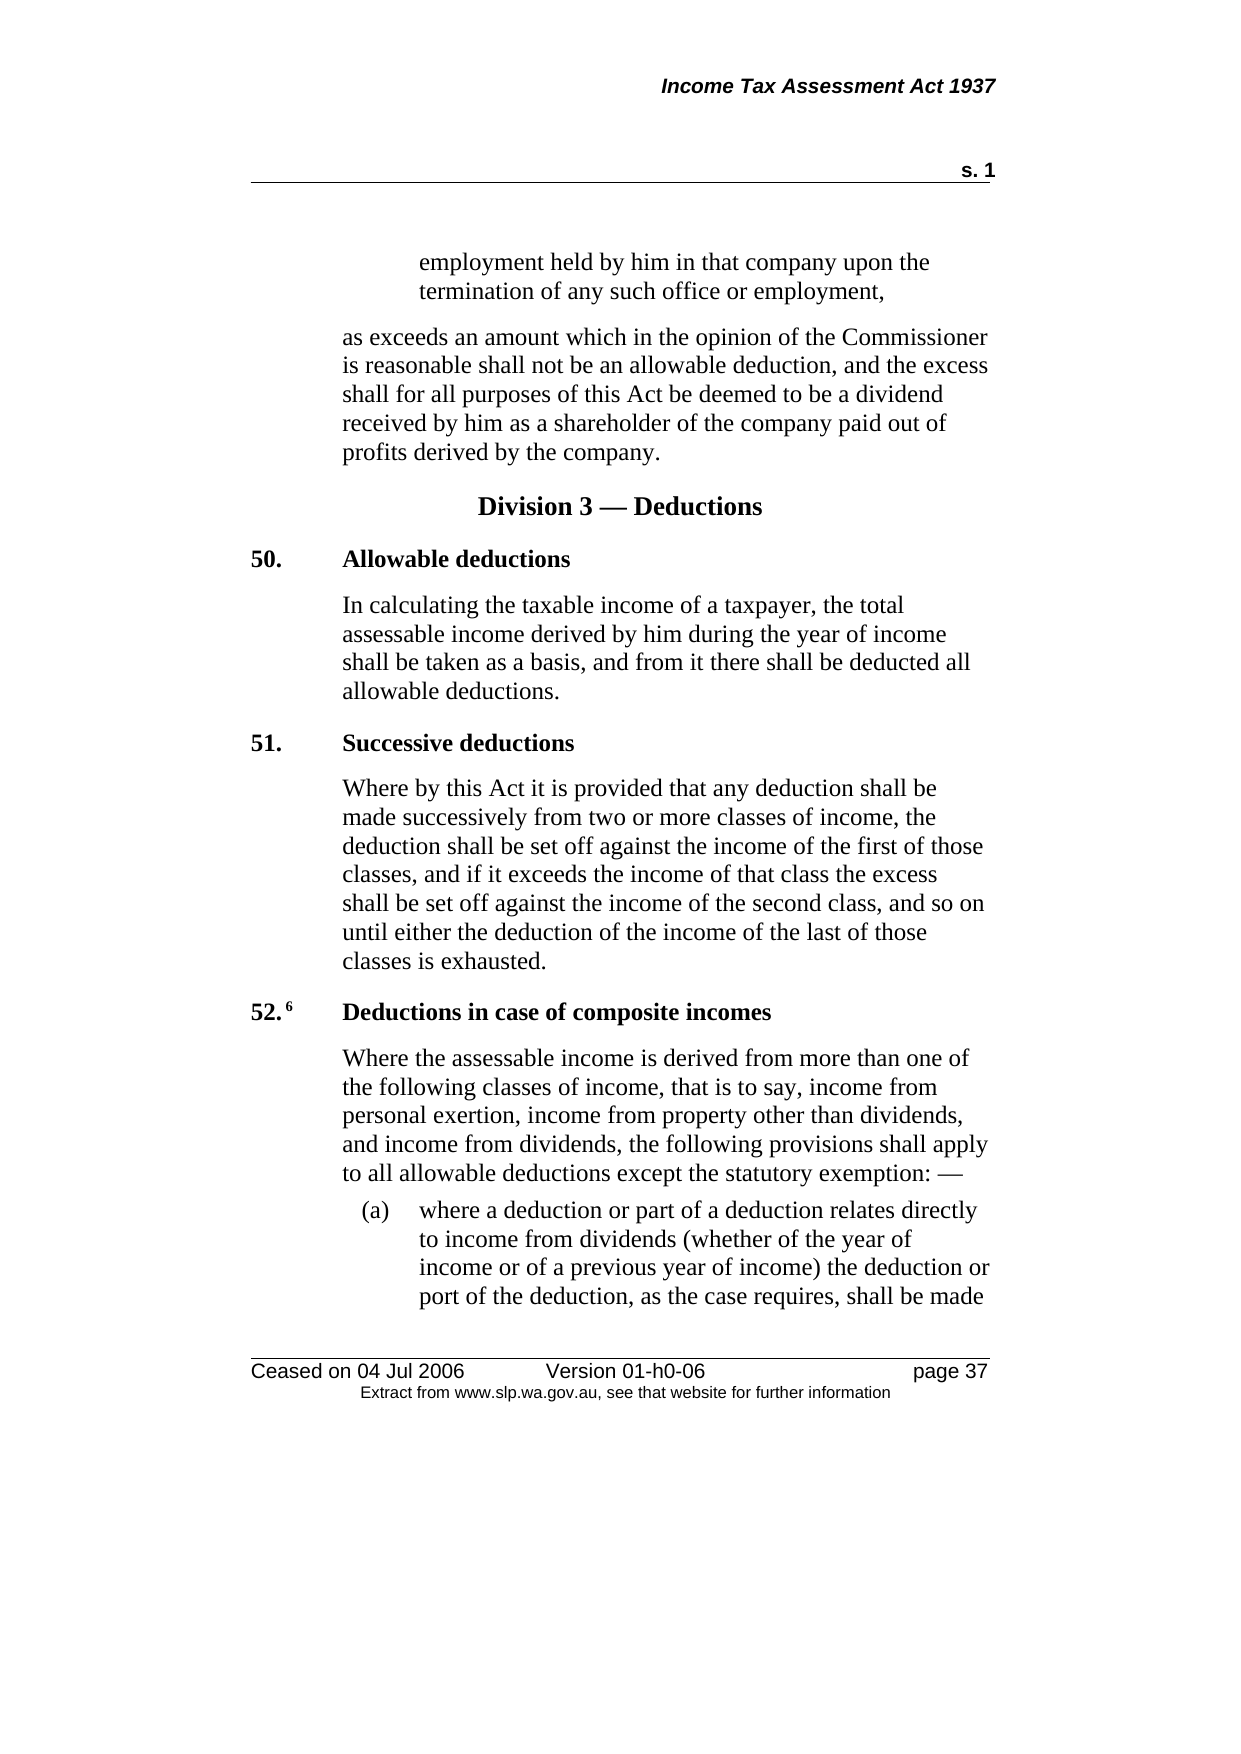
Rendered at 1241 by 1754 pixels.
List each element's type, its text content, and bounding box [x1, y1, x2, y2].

text Where by this Act it is provided that any deduction shall be made successively from two or more classes of income, the deduction shall be set off against the income of the first of those classes, and if it exceeds the income of that class the excess shall be set off against the income of the second class, and so on until either the deduction of the income of the last of those classes is exhausted. [251, 773, 990, 974]
subtitle 50. Allowable deductions [251, 544, 990, 573]
text In calculating the taxable income of a taxpayer, the total assessable income derived by him during the year of income shall be taken as a basis, and from it there shall be deducted all allowable deductions. [251, 590, 990, 705]
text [251, 247, 990, 305]
text Where the assessable income is derived from more than one of the following classes of income, that is to say, income from personal exertion, income from property other than dividends, and income from dividends, the following provisions shall apply to all allowable deductions except the statutory exemption: — [251, 1043, 990, 1187]
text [251, 1195, 990, 1310]
subtitle Division 3 — Deductions [251, 490, 990, 522]
subtitle 52. 6 Deductions in case of composite incomes [251, 997, 990, 1026]
text as exceeds an amount which in the opinion of the Commissioner is reasonable shall not be an allowable deduction, and the excess shall for all purposes of this Act be deemed to be a dividend received by him as a shareholder of the company paid out of profits derived by the company. [251, 322, 990, 465]
subtitle 51. Successive deductions [251, 728, 990, 757]
